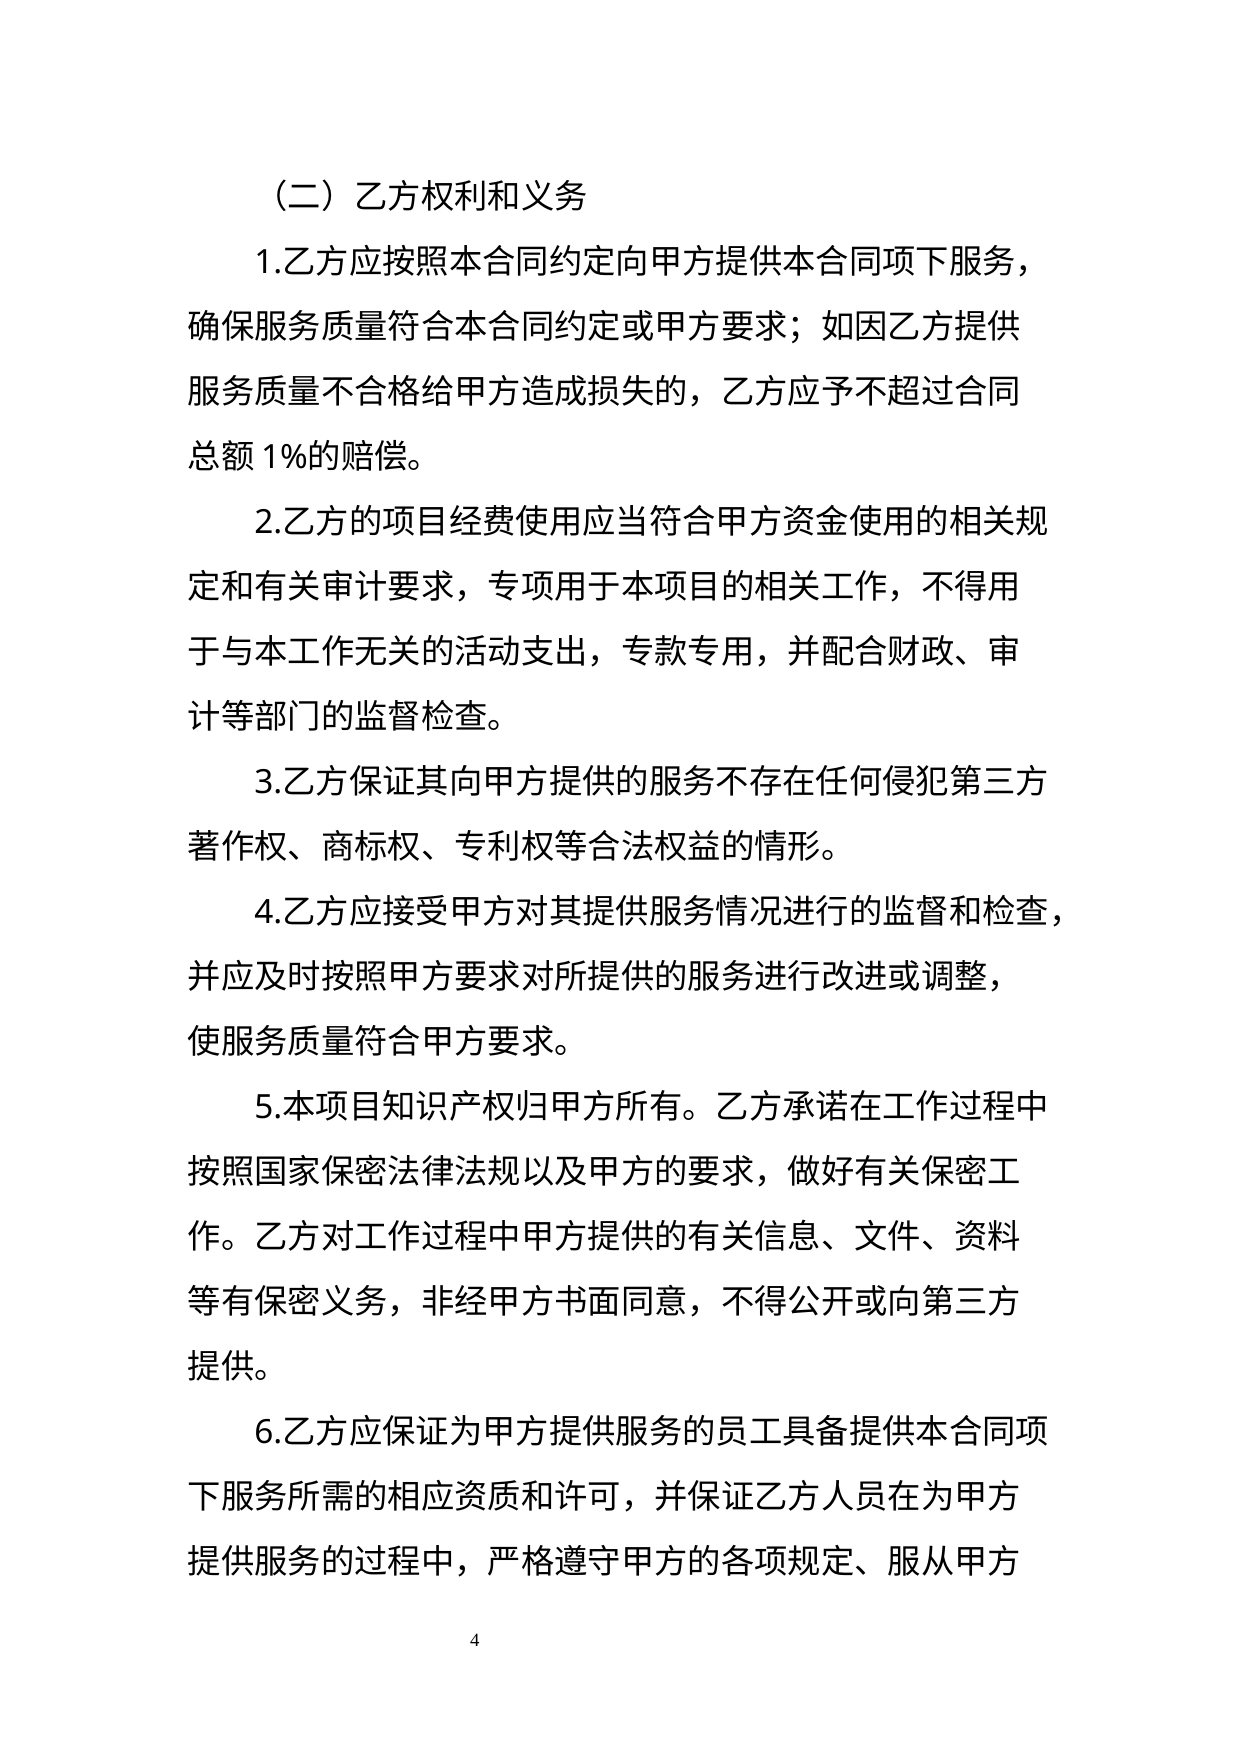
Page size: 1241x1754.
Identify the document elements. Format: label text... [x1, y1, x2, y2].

text 4.乙方应接受甲方对其提供服务情况进行的监督和检查，并应及时按照甲方要求对所提供的服务进行改进或调整，使服务质量符合甲方要求。 [187, 877, 1053, 1072]
text （二）乙方权利和义务 [187, 162, 1053, 227]
text 1.乙方应按照本合同约定向甲方提供本合同项下服务，确保服务质量符合本合同约定或甲方要求；如因乙方提供服务质量不合格给甲方造成损失的，乙方应予不超过合同总额1%的赔偿。 [187, 227, 1053, 487]
text 2.乙方的项目经费使用应当符合甲方资金使用的相关规定和有关审计要求，专项用于本项目的相关工作，不得用于与本工作无关的活动支出，专款专用，并配合财政、审计等部门的监督检查。 [187, 487, 1053, 747]
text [187, 1397, 1053, 1592]
text 5.本项目知识产权归甲方所有。乙方承诺在工作过程中按照国家保密法律法规以及甲方的要求，做好有关保密工作。乙方对工作过程中甲方提供的有关信息、文件、资料等有保密义务，非经甲方书面同意，不得公开或向第三方提供。 [187, 1072, 1053, 1397]
text 3.乙方保证其向甲方提供的服务不存在任何侵犯第三方著作权、商标权、专利权等合法权益的情形。 [187, 747, 1053, 877]
